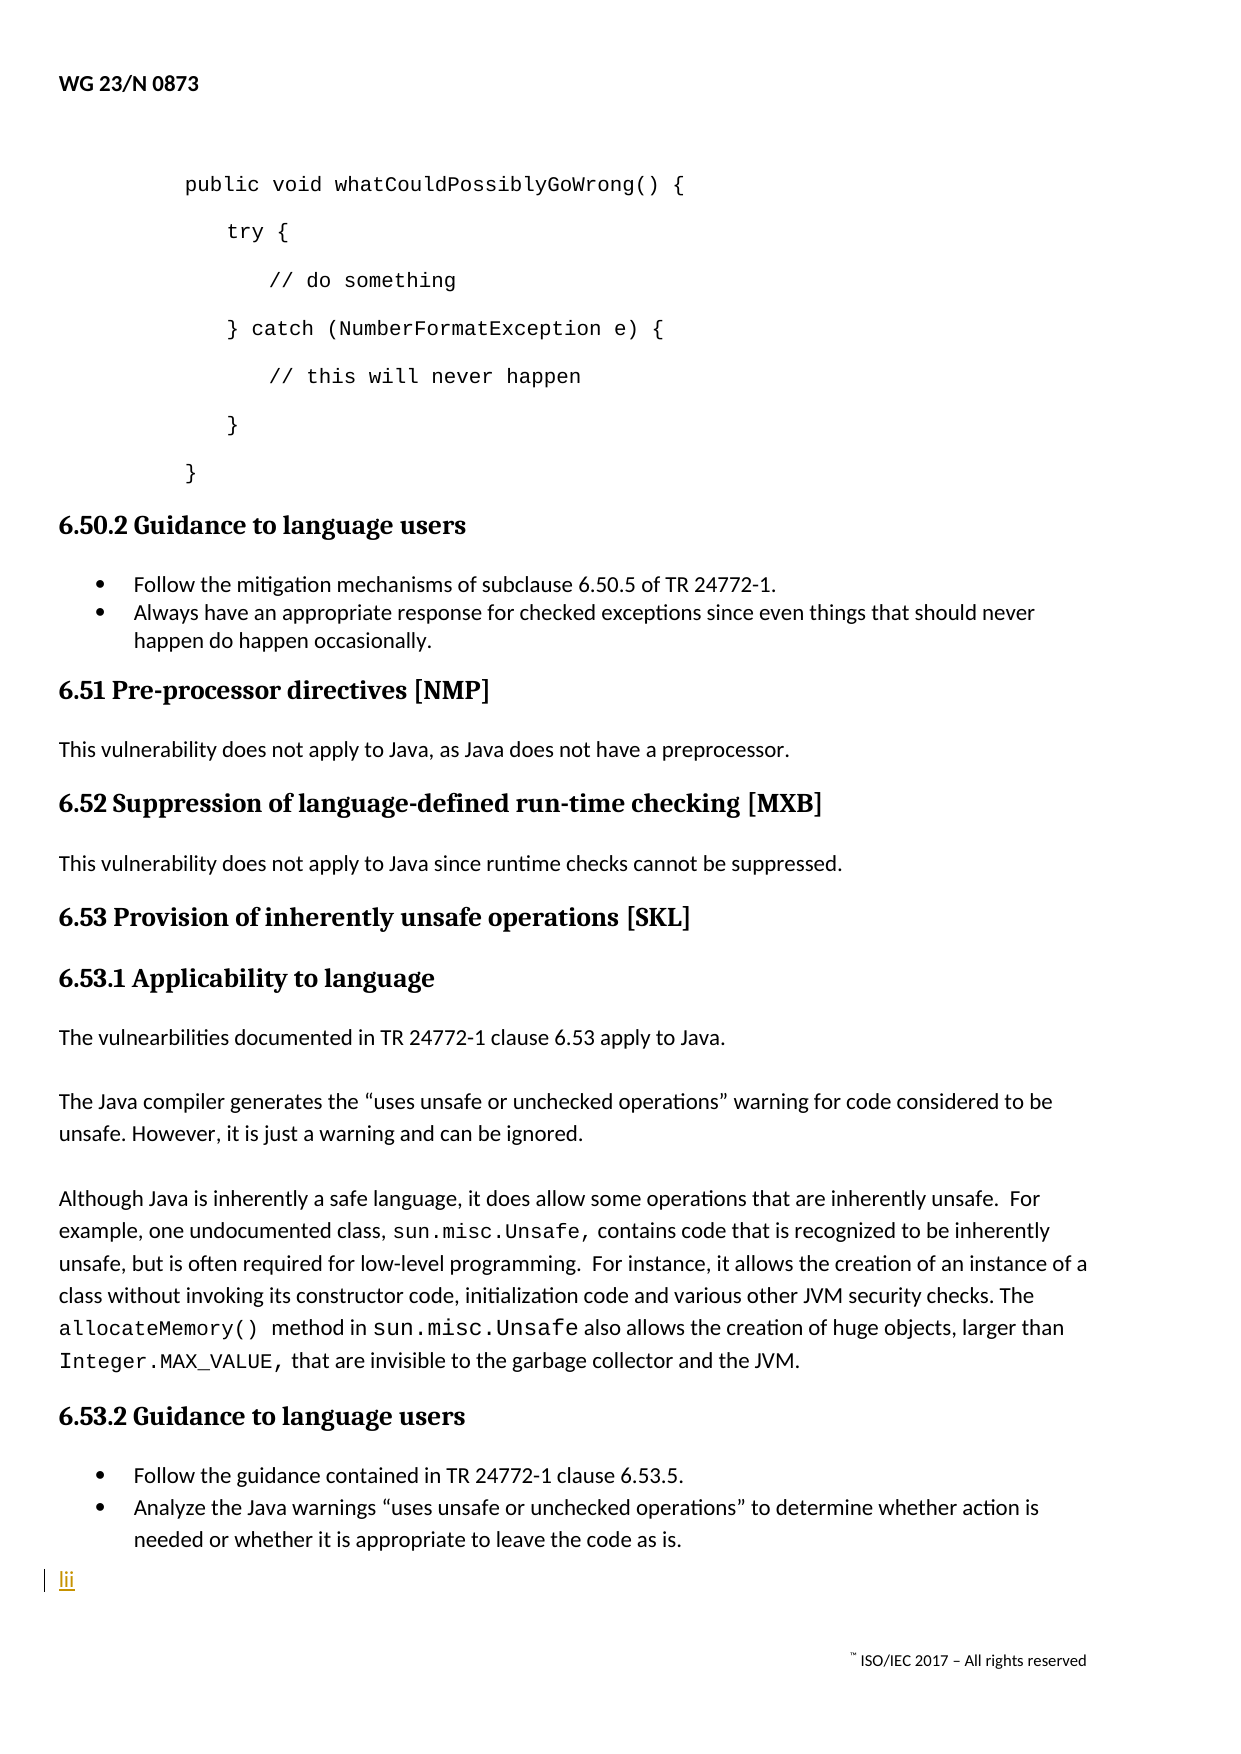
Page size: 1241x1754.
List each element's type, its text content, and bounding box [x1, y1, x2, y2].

subtitle 6.51 Pre-processor directives [NMP] [58, 675, 1099, 706]
list Always have an appropriate response for checked exceptions since even things that should never happen do happen occasionally. [96, 598, 1099, 654]
text try { [184, 222, 1099, 245]
subtitle 6.52 Suppression of language-defined run-time checking [MXB] [58, 788, 1099, 819]
subtitle 6.53 Provision of inherently unsafe operations [SKL] [58, 902, 1099, 933]
text This vulnerability does not apply to Java, as Java does not have a preprocessor. [58, 735, 1099, 763]
subtitle 6.53.2 Guidance to language users [58, 1401, 1099, 1432]
text // this will never happen [184, 366, 1099, 389]
subtitle 6.53.1 Applicability to language [58, 963, 1099, 994]
list Follow the guidance contained in TR 24772-1 clause 6.53.5. [96, 1461, 1099, 1489]
list Follow the mitigation mechanisms of subclause 6.50.5 of TR 24772-1. [96, 570, 1099, 598]
text The vulnearbilities documented in TR 24772-1 clause 6.53 apply to Java. [58, 1023, 1099, 1051]
text } [184, 462, 1099, 485]
text } catch (NumberFormatException e) { [184, 318, 1099, 341]
text This vulnerability does not apply to Java since runtime checks cannot be suppressed. [58, 849, 1099, 877]
list Analyze the Java warnings “uses unsafe or unchecked operations” to determine whether action is needed or whether it is appropriate to leave the code as is. [96, 1493, 1099, 1553]
text Although Java is inherently a safe language, it does allow some operations that are inherently unsafe. For example, one undocumented class, sun.misc.Unsafe, contains code that is recognized to be inherently unsafe, but is often required for low-level programming. For instance, it allows the creation of an instance of a class without invoking its constructor code, initialization code and various other JVM security checks. The allocateMemory() method in sun.misc.Unsafe also allows the creation of huge objects, larger than Integer.MAX_VALUE, that are invisible to the garbage collector and the JVM. [58, 1184, 1099, 1376]
text The Java compiler generates the “uses unsafe or unchecked operations” warning for code considered to be unsafe. However, it is just a warning and can be ignored. [58, 1087, 1099, 1148]
subtitle 6.50.2 Guidance to language users [58, 510, 1099, 541]
text } [184, 414, 1099, 437]
text public void whatCouldPossiblyGoWrong() { [184, 173, 1099, 197]
text // do something [184, 269, 1099, 293]
